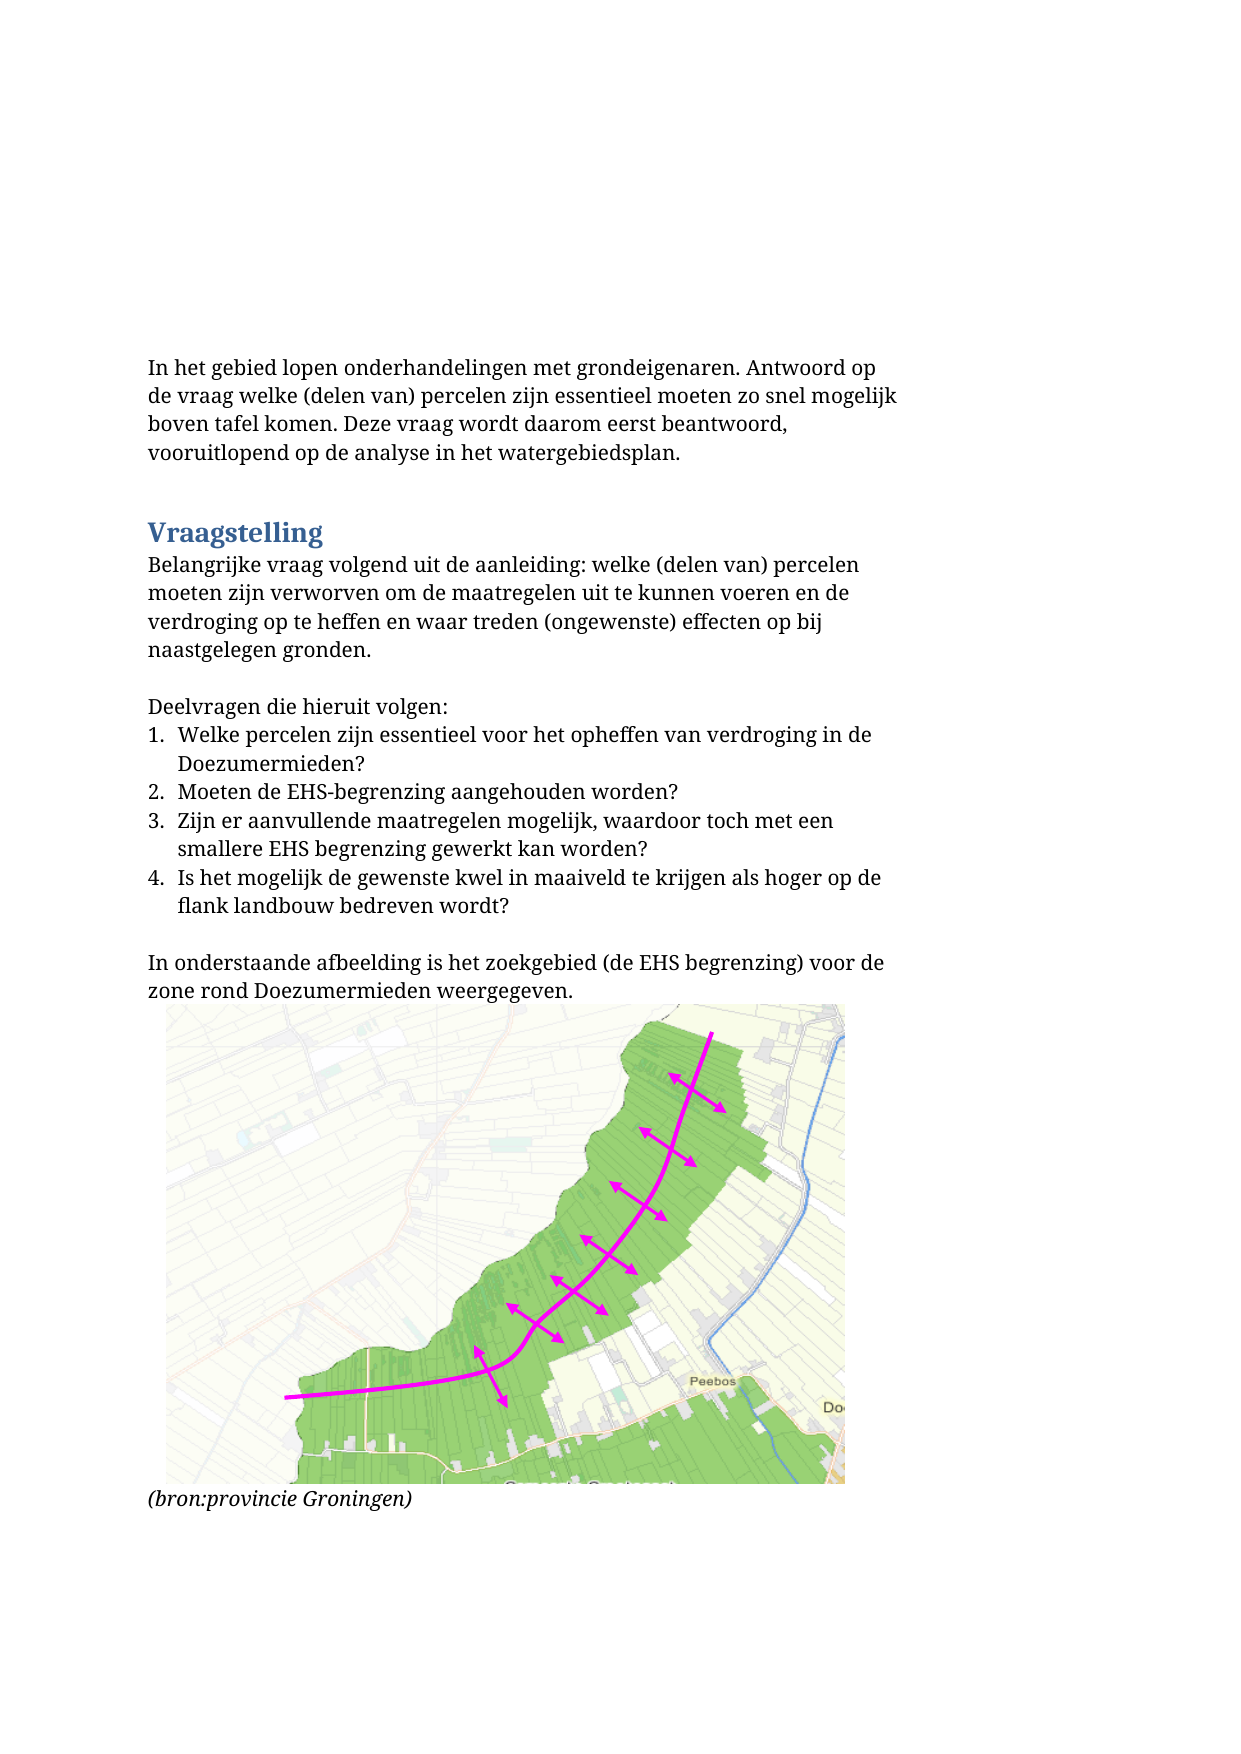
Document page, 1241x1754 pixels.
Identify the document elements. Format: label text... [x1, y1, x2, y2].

list Moeten de EHS-begrenzing aangehouden worden? [148, 777, 898, 806]
list Welke percelen zijn essentieel voor het opheffen van verdroging in de Doezumermieden? [148, 721, 898, 777]
text Belangrijke vraag volgend uit de aanleiding: welke (delen van) percelen moeten zijn verworven om de maatregelen uit te kunnen voeren en de verdroging op te heffen en waar treden (ongewenste) effecten op bij naastgelegen gronden. [148, 550, 898, 664]
list Is het mogelijk de gewenste kwel in maaiveld te krijgen als hoger op de flank landbouw bedreven wordt? [148, 863, 898, 919]
list Zijn er aanvullende maatregelen mogelijk, waardoor toch met een smallere EHS begrenzing gewerkt kan worden? [148, 806, 898, 863]
subtitle Vraagstelling [148, 516, 898, 550]
text Deelvragen die hieruit volgen: [148, 692, 898, 721]
text In onderstaande afbeelding is het zoekgebied (de EHS begrenzing) voor de zone rond Doezumermieden weergegeven. [148, 948, 898, 1005]
text In het gebied lopen onderhandelingen met grondeigenaren. Antwoord op de vraag welke (delen van) percelen zijn essentieel moeten zo snel mogelijk boven tafel komen. Deze vraag wordt daarom eerst beantwoord, vooruitlopend op de analyse in het watergebiedsplan. [148, 353, 898, 466]
picture [166, 1005, 845, 1484]
text (bron:provincie Groningen) [148, 1484, 898, 1513]
